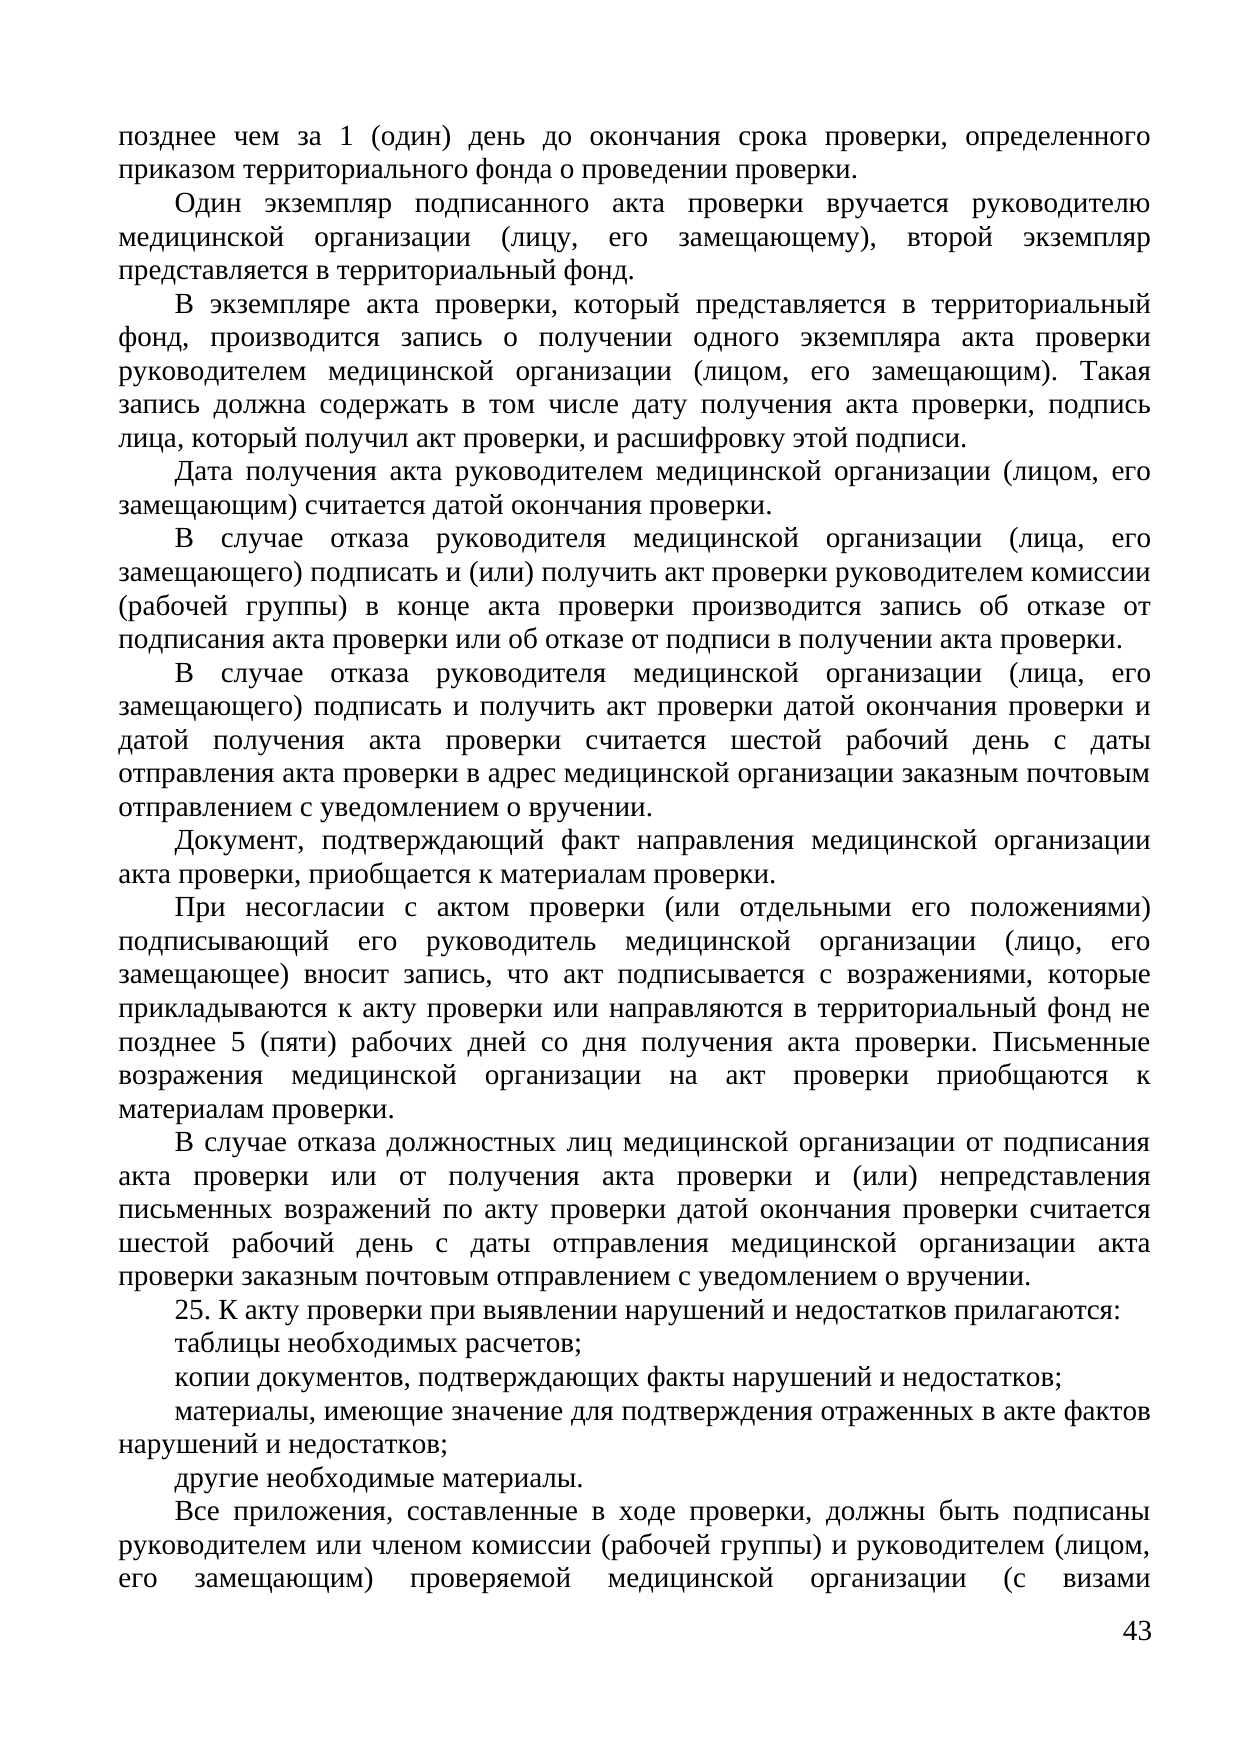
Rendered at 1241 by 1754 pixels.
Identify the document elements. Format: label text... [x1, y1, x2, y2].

text При несогласии с актом проверки (или отдельными его положениями) подписывающий его руководитель медицинской организации (лицо, его замещающее) вносит запись, что акт подписывается с возражениями, которые прикладываются к акту проверки или направляются в территориальный фонд не позднее 5 (пяти) рабочих дней со дня получения акта проверки. Письменные возражения медицинской организации на акт проверки приобщаются к материалам проверки. [118, 889, 1152, 1124]
text другие необходимые материалы. [118, 1460, 1152, 1493]
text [118, 118, 1152, 185]
text копии документов, подтверждающих факты нарушений и недостатков; [118, 1359, 1152, 1393]
text 25. К акту проверки при выявлении нарушений и недостатков прилагаются: [118, 1292, 1152, 1326]
text Один экземпляр подписанного акта проверки вручается руководителю медицинской организации (лицу, его замещающему), второй экземпляр представляется в территориальный фонд. [118, 185, 1152, 286]
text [118, 1493, 1152, 1594]
text таблицы необходимых расчетов; [118, 1326, 1152, 1359]
text В случае отказа руководителя медицинской организации (лица, его замещающего) подписать и получить акт проверки датой окончания проверки и датой получения акта проверки считается шестой рабочий день с даты отправления акта проверки в адрес медицинской организации заказным почтовым отправлением с уведомлением о вручении. [118, 655, 1152, 822]
text В случае отказа должностных лиц медицинской организации от подписания акта проверки или от получения акта проверки и (или) непредставления письменных возражений по акту проверки датой окончания проверки считается шестой рабочий день с даты отправления медицинской организации акта проверки заказным почтовым отправлением с уведомлением о вручении. [118, 1124, 1152, 1292]
text В экземпляре акта проверки, который представляется в территориальный фонд, производится запись о получении одного экземпляра акта проверки руководителем медицинской организации (лицом, его замещающим). Такая запись должна содержать в том числе дату получения акта проверки, подпись лица, который получил акт проверки, и расшифровку этой подписи. [118, 286, 1152, 453]
text Документ, подтверждающий факт направления медицинской организации акта проверки, приобщается к материалам проверки. [118, 822, 1152, 889]
text материалы, имеющие значение для подтверждения отраженных в акте фактов нарушений и недостатков; [118, 1393, 1152, 1460]
text В случае отказа руководителя медицинской организации (лица, его замещающего) подписать и (или) получить акт проверки руководителем комиссии (рабочей группы) в конце акта проверки производится запись об отказе от подписания акта проверки или об отказе от подписи в получении акта проверки. [118, 521, 1152, 655]
text Дата получения акта руководителем медицинской организации (лицом, его замещающим) считается датой окончания проверки. [118, 453, 1152, 521]
